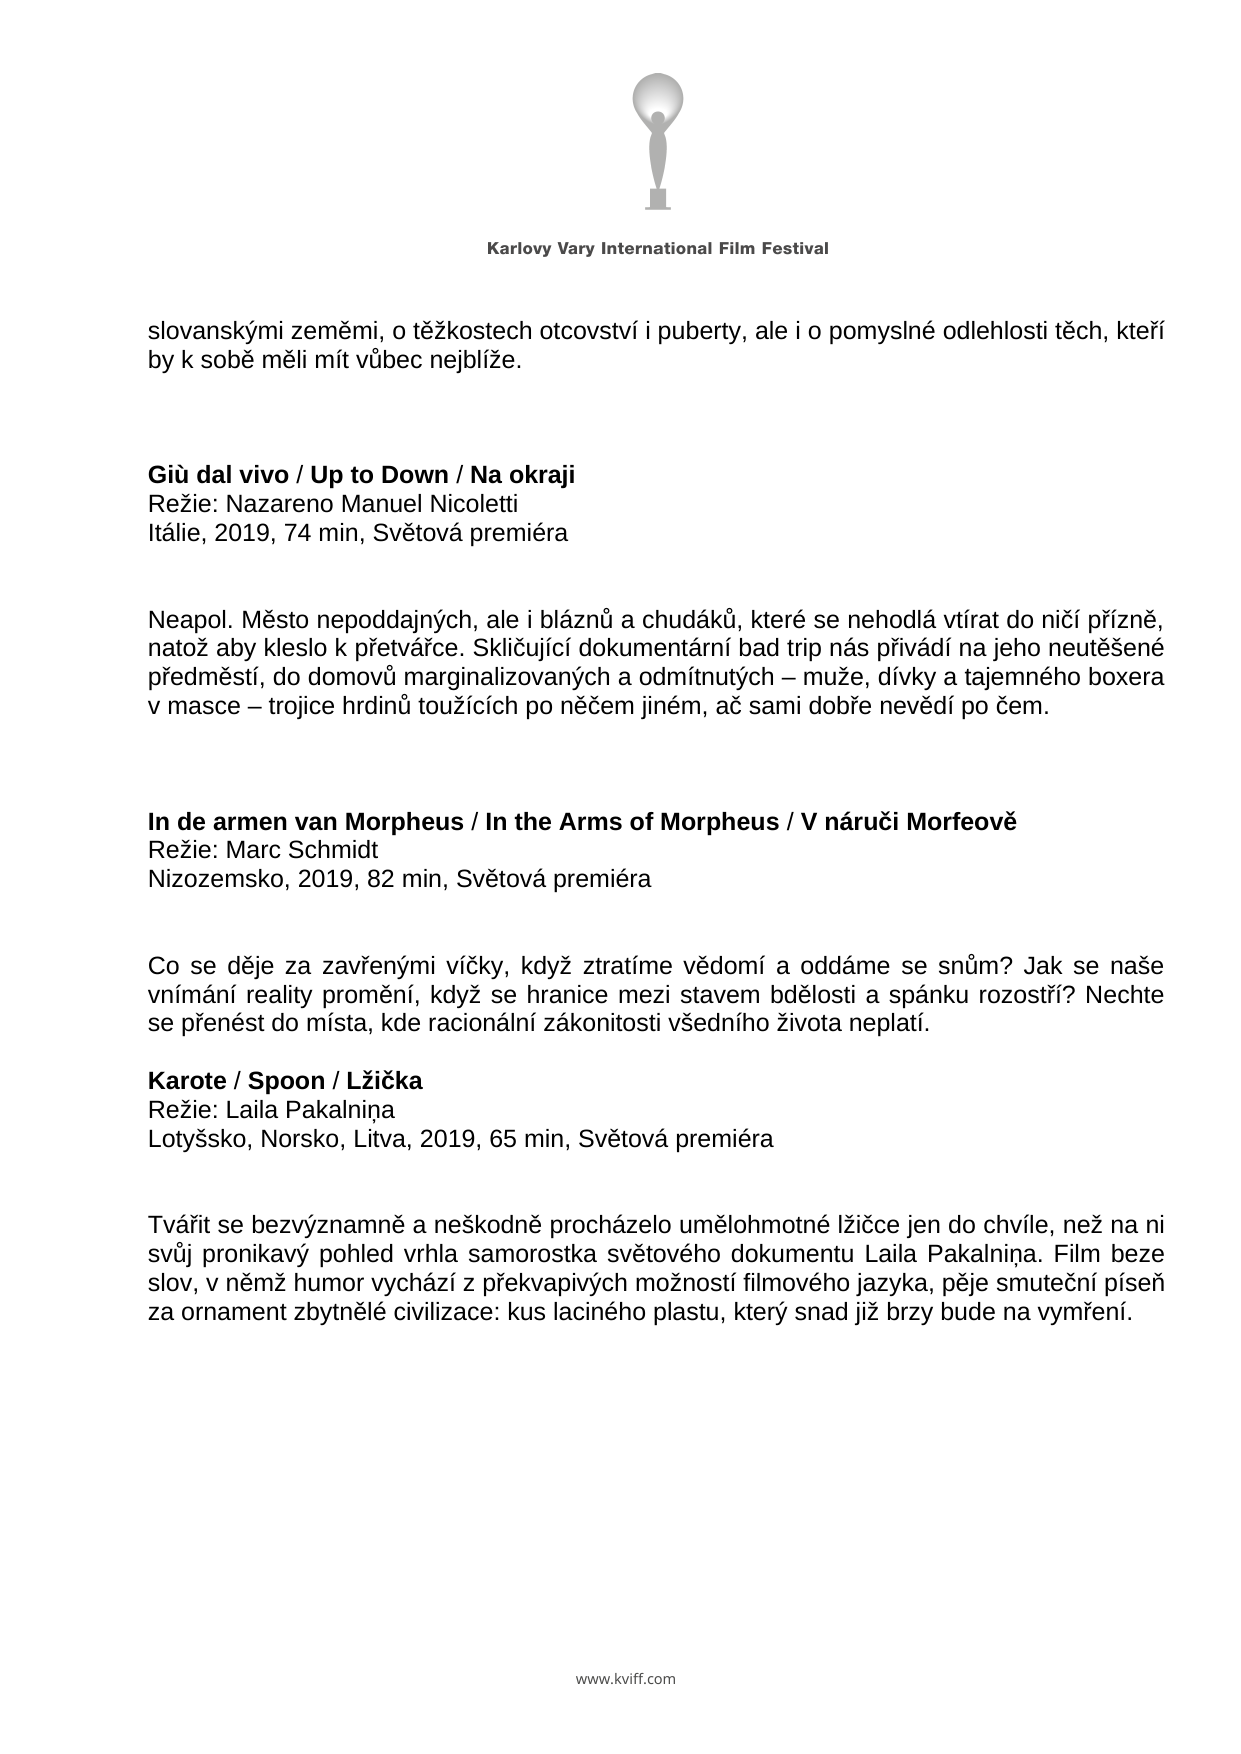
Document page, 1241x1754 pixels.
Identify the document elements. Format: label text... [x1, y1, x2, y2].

text Karote / Spoon / Lžička Režie: Laila Pakalniņa Lotyšsko, Norsko, Litva, 2019, 65 min, Světová premiéra [148, 1066, 1167, 1152]
text Co se děje za zavřenými víčky, když ztratíme vědomí a oddáme se snům? Jak se naše vnímání reality promění, když se hranice mezi stavem bdělosti a spánku rozostří? Nechte se přenést do místa, kde racionální zákonitosti všedního života neplatí. [148, 922, 1167, 1037]
text Tvářit se bezvýznamně a neškodně procházelo umělohmotné lžičce jen do chvíle, než na ni svůj pronikavý pohled vrhla samorostka světového dokumentu Laila Pakalniņa. Film beze slov, v němž humor vychází z překvapivých možností filmového jazyka, pěje smuteční píseň za ornament zbytnělé civilizace: kus laciného plastu, který snad již brzy bude na vymření. [148, 1182, 1167, 1325]
text In de armen van Morpheus / In the Arms of Morpheus / V náruči Morfeově Režie: Marc Schmidt Nizozemsko, 2019, 82 min, Světová premiéra [148, 807, 1167, 893]
text Giù dal vivo / Up to Down / Na okraji Režie: Nazareno Manuel Nicoletti Itálie, 2019, 74 min, Světová premiéra [148, 460, 1167, 547]
picture [414, 73, 901, 260]
text Neapol. Město nepoddajných, ale i bláznů a chudáků, které se nehodlá vtírat do ničí přízně, natož aby kleslo k přetvářce. Skličující dokumentární bad trip nás přivádí na jeho neutěšené předměstí, do domovů marginalizovaných a odmítnutých – muže, dívky a tajemného boxera v masce – trojice hrdinů toužících po něčem jiném, ač sami dobře nevědí po čem. [148, 576, 1167, 719]
